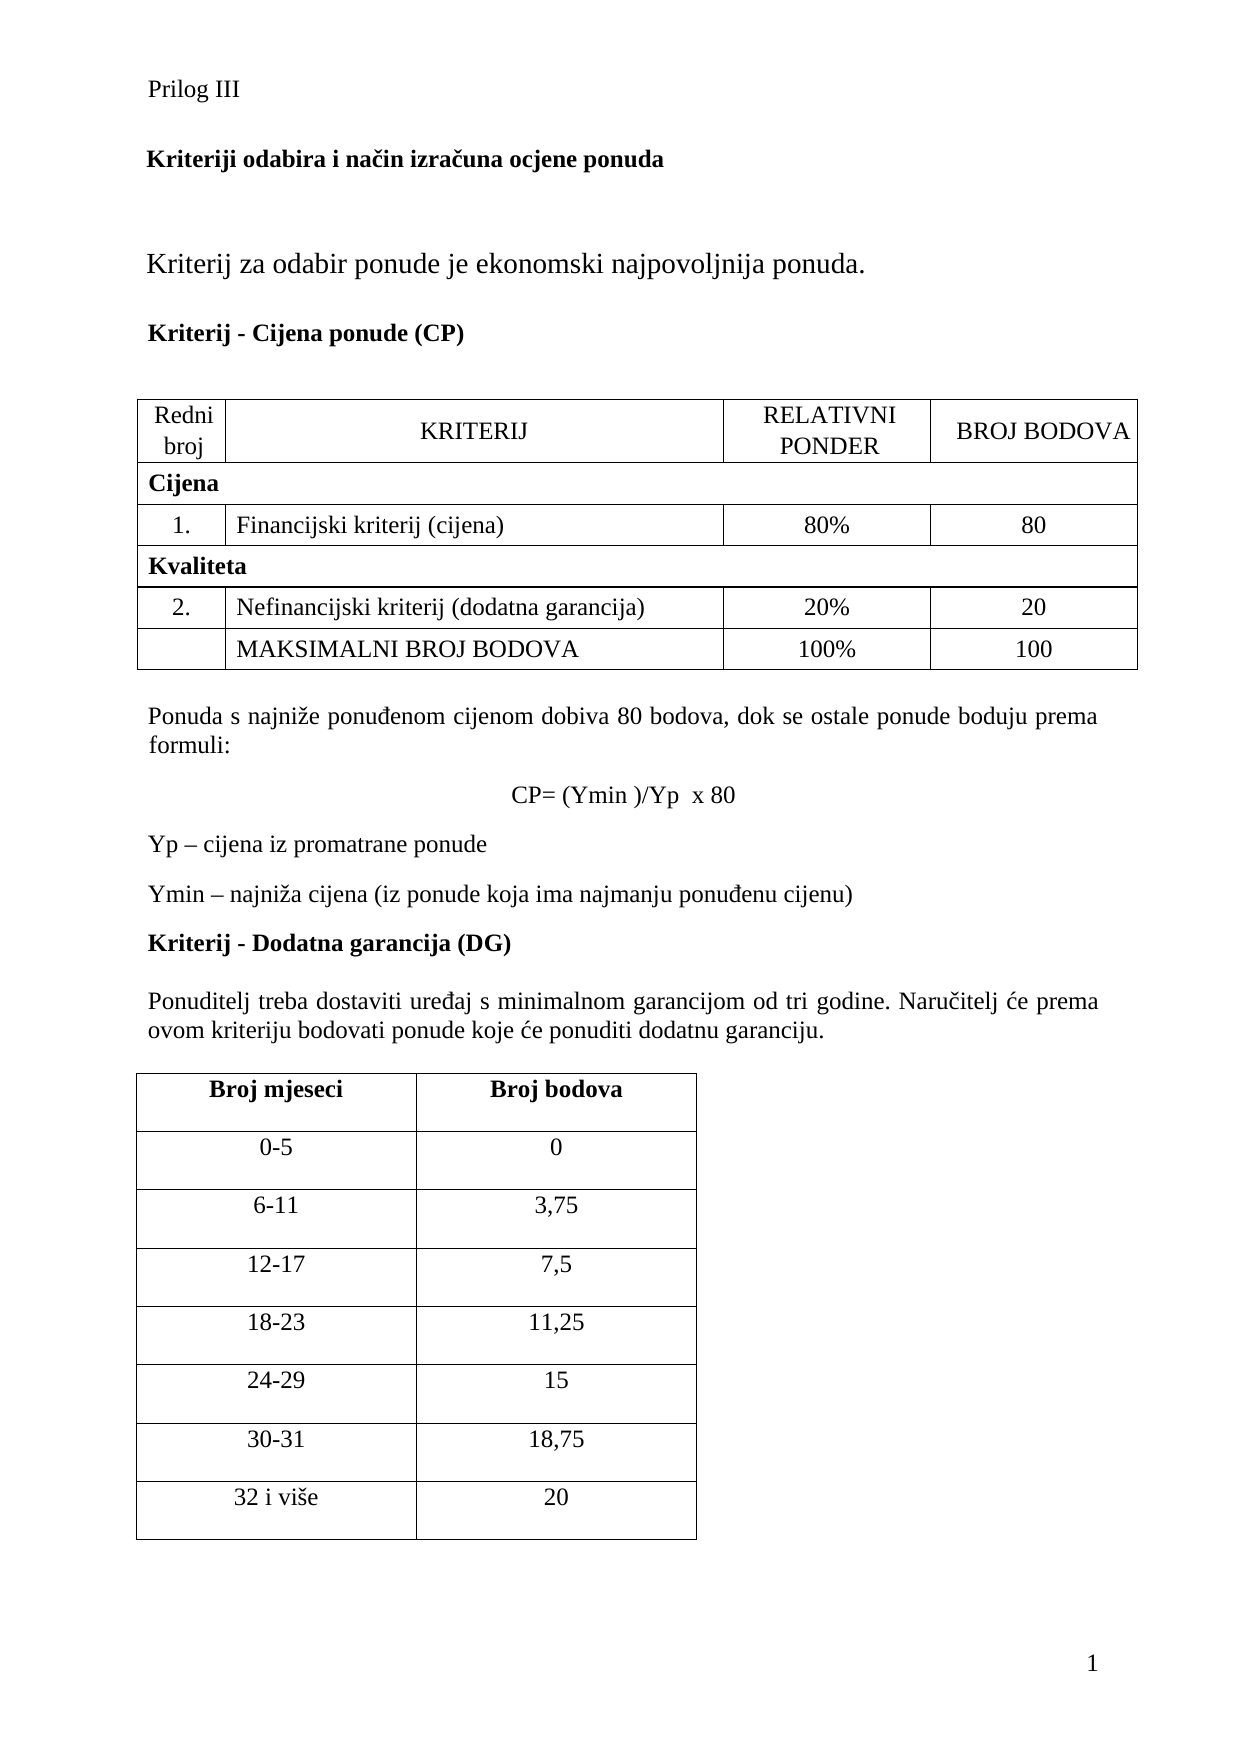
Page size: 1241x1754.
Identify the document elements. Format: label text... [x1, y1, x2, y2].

table_cell 2. [138, 588, 225, 628]
table_cell 6-11 [137, 1190, 416, 1248]
table_cell 11,25 [417, 1307, 696, 1364]
table_cell 24-29 [137, 1365, 416, 1423]
table_header KRITERIJ [226, 400, 723, 462]
table_header BROJ BODOVA [931, 400, 1137, 462]
text Yp – cijena iz promatrane ponude [148, 829, 1099, 858]
text Ponuda s najniže ponuđenom cijenom dobiva 80 bodova, dok se ostale ponude boduju prema formuli: [148, 701, 1099, 759]
table_cell 0 [417, 1132, 696, 1189]
table_cell Cijena [138, 463, 1137, 504]
text Kriterij za odabir ponude je ekonomski najpovoljnija ponuda. [146, 247, 1056, 280]
table_cell 12-17 [137, 1249, 416, 1306]
table_cell 18,75 [417, 1424, 696, 1481]
table_cell 20 [931, 588, 1137, 628]
table_cell 32 i više [137, 1482, 416, 1539]
table_header RELATIVNI PONDER [724, 400, 930, 462]
text Ymin – najniža cijena (iz ponude koja ima najmanju ponuđenu cijenu) [148, 879, 1099, 908]
table_cell 1. [138, 505, 225, 545]
table_cell Kvaliteta [138, 546, 1137, 586]
table_cell 20 [417, 1482, 696, 1539]
table_cell 30-31 [137, 1424, 416, 1481]
table_cell 100% [724, 629, 930, 669]
table_cell [138, 629, 225, 669]
table_header Broj bodova [417, 1074, 696, 1131]
text Kriteriji odabira i način izračuna ocjene ponuda [146, 144, 1056, 173]
text CP= (Ymin )/Yp x 80 [148, 780, 1099, 809]
table_header Broj mjeseci [137, 1074, 416, 1131]
table_cell 3,75 [417, 1190, 696, 1248]
table_cell 15 [417, 1365, 696, 1423]
table_cell 20% [724, 588, 930, 628]
table_cell 7,5 [417, 1249, 696, 1306]
table_cell 18-23 [137, 1307, 416, 1364]
table_header Redni broj [138, 400, 225, 462]
table_cell 0-5 [137, 1132, 416, 1189]
text Ponuditelj treba dostaviti uređaj s minimalnom garancijom od tri godine. Naručitelj će prema ovom kriteriju bodovati ponude koje će ponuditi dodatnu garanciju. [148, 986, 1099, 1044]
table_cell 100 [931, 629, 1137, 669]
table_cell Nefinancijski kriterij (dodatna garancija) [226, 588, 723, 628]
table_cell MAKSIMALNI BROJ BODOVA [226, 629, 723, 669]
table_cell Financijski kriterij (cijena) [226, 505, 723, 545]
table_cell 80% [724, 505, 930, 545]
table_cell 80 [931, 505, 1137, 545]
text Kriterij - Cijena ponude (CP) [148, 318, 1099, 347]
text Kriterij - Dodatna garancija (DG) [148, 928, 1099, 957]
